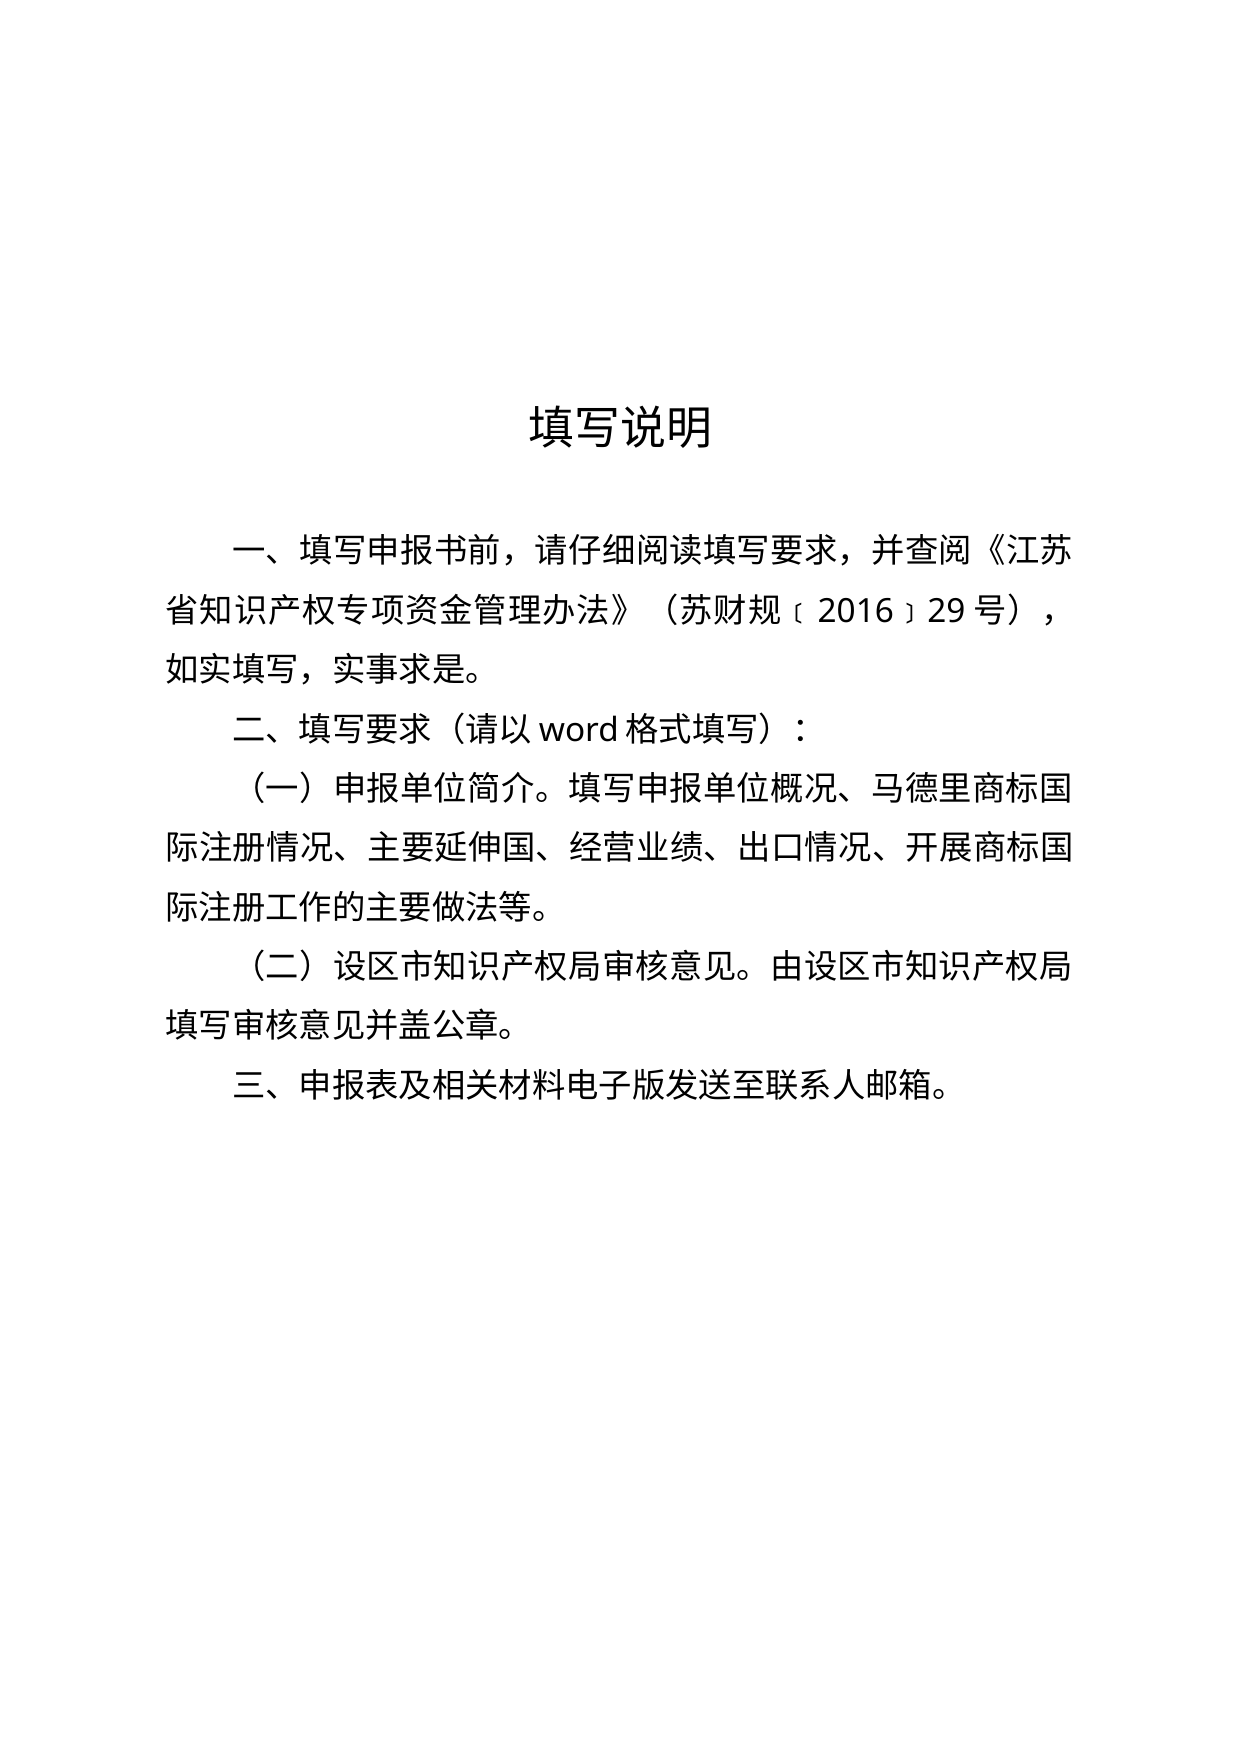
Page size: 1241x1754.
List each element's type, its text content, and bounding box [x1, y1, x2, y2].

text （二）设区市知识产权局审核意见。由设区市知识产权局填写审核意见并盖公章。 [165, 931, 1075, 1050]
text 二、填写要求（请以word格式填写）： [165, 693, 1075, 753]
text （一）申报单位简介。填写申报单位概况、马德里商标国际注册情况、主要延伸国、经营业绩、出口情况、开展商标国际注册工作的主要做法等。 [165, 753, 1075, 931]
text 填写说明 [165, 397, 1075, 456]
text 三、申报表及相关材料电子版发送至联系人邮箱。 [165, 1050, 1075, 1109]
text 一、填写申报书前，请仔细阅读填写要求，并查阅《江苏省知识产权专项资金管理办法》（苏财规﹝2016﹞29号），如实填写，实事求是。 [165, 515, 1075, 693]
